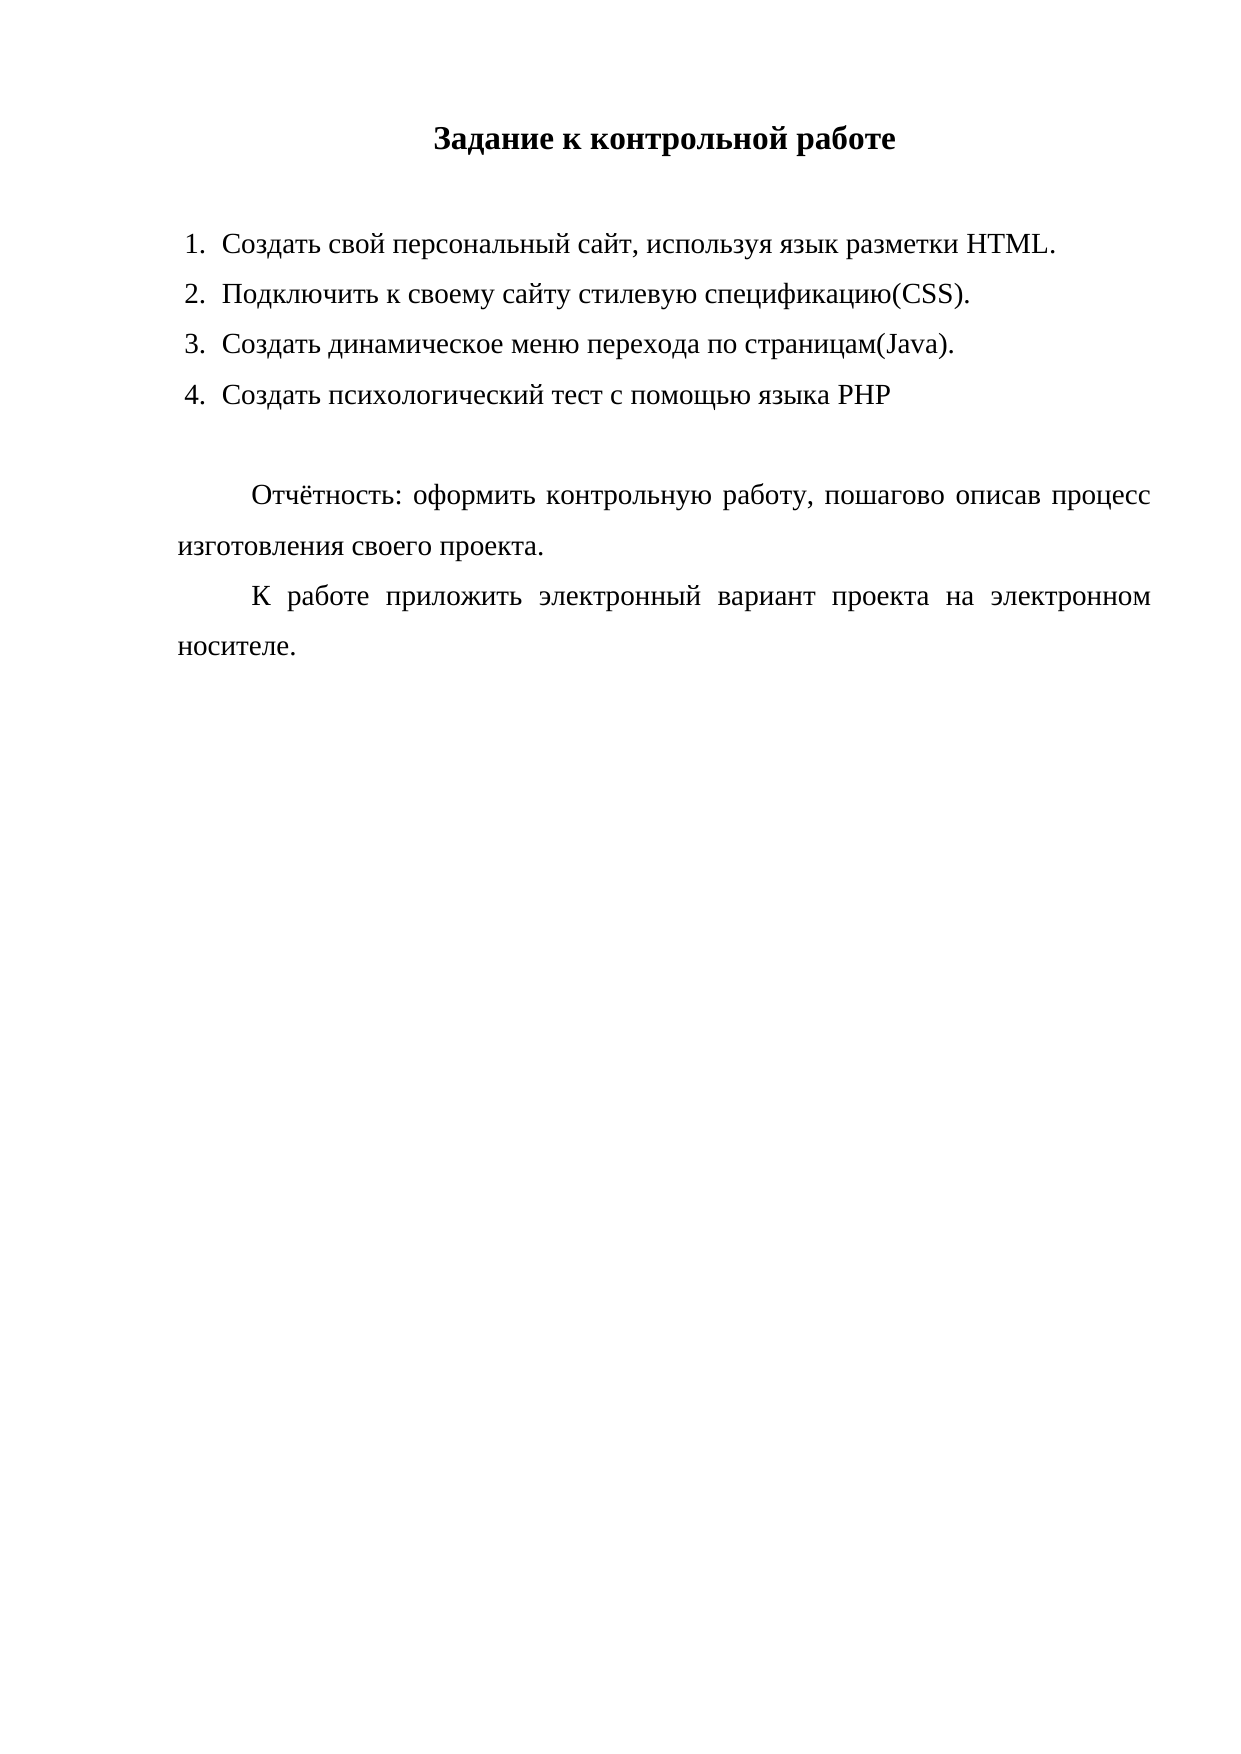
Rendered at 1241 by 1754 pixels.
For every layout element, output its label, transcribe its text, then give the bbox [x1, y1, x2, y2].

subtitle Задание к контрольной работе [177, 118, 1152, 156]
text Отчётность: оформить контрольную работу, пошагово описав процесс изготовления своего проекта. [177, 477, 1152, 561]
list Создать психологический тест с помощью языка PHP [184, 377, 1152, 410]
list Создать динамическое меню перехода по страницам(Java). [184, 327, 1152, 360]
list Подключить к своему сайту стилевую спецификацию(CSS). [184, 276, 1152, 310]
text К работе приложить электронный вариант проекта на электронном носителе. [177, 578, 1152, 662]
list Создать свой персональный сайт, используя язык разметки HTML. [184, 226, 1152, 259]
